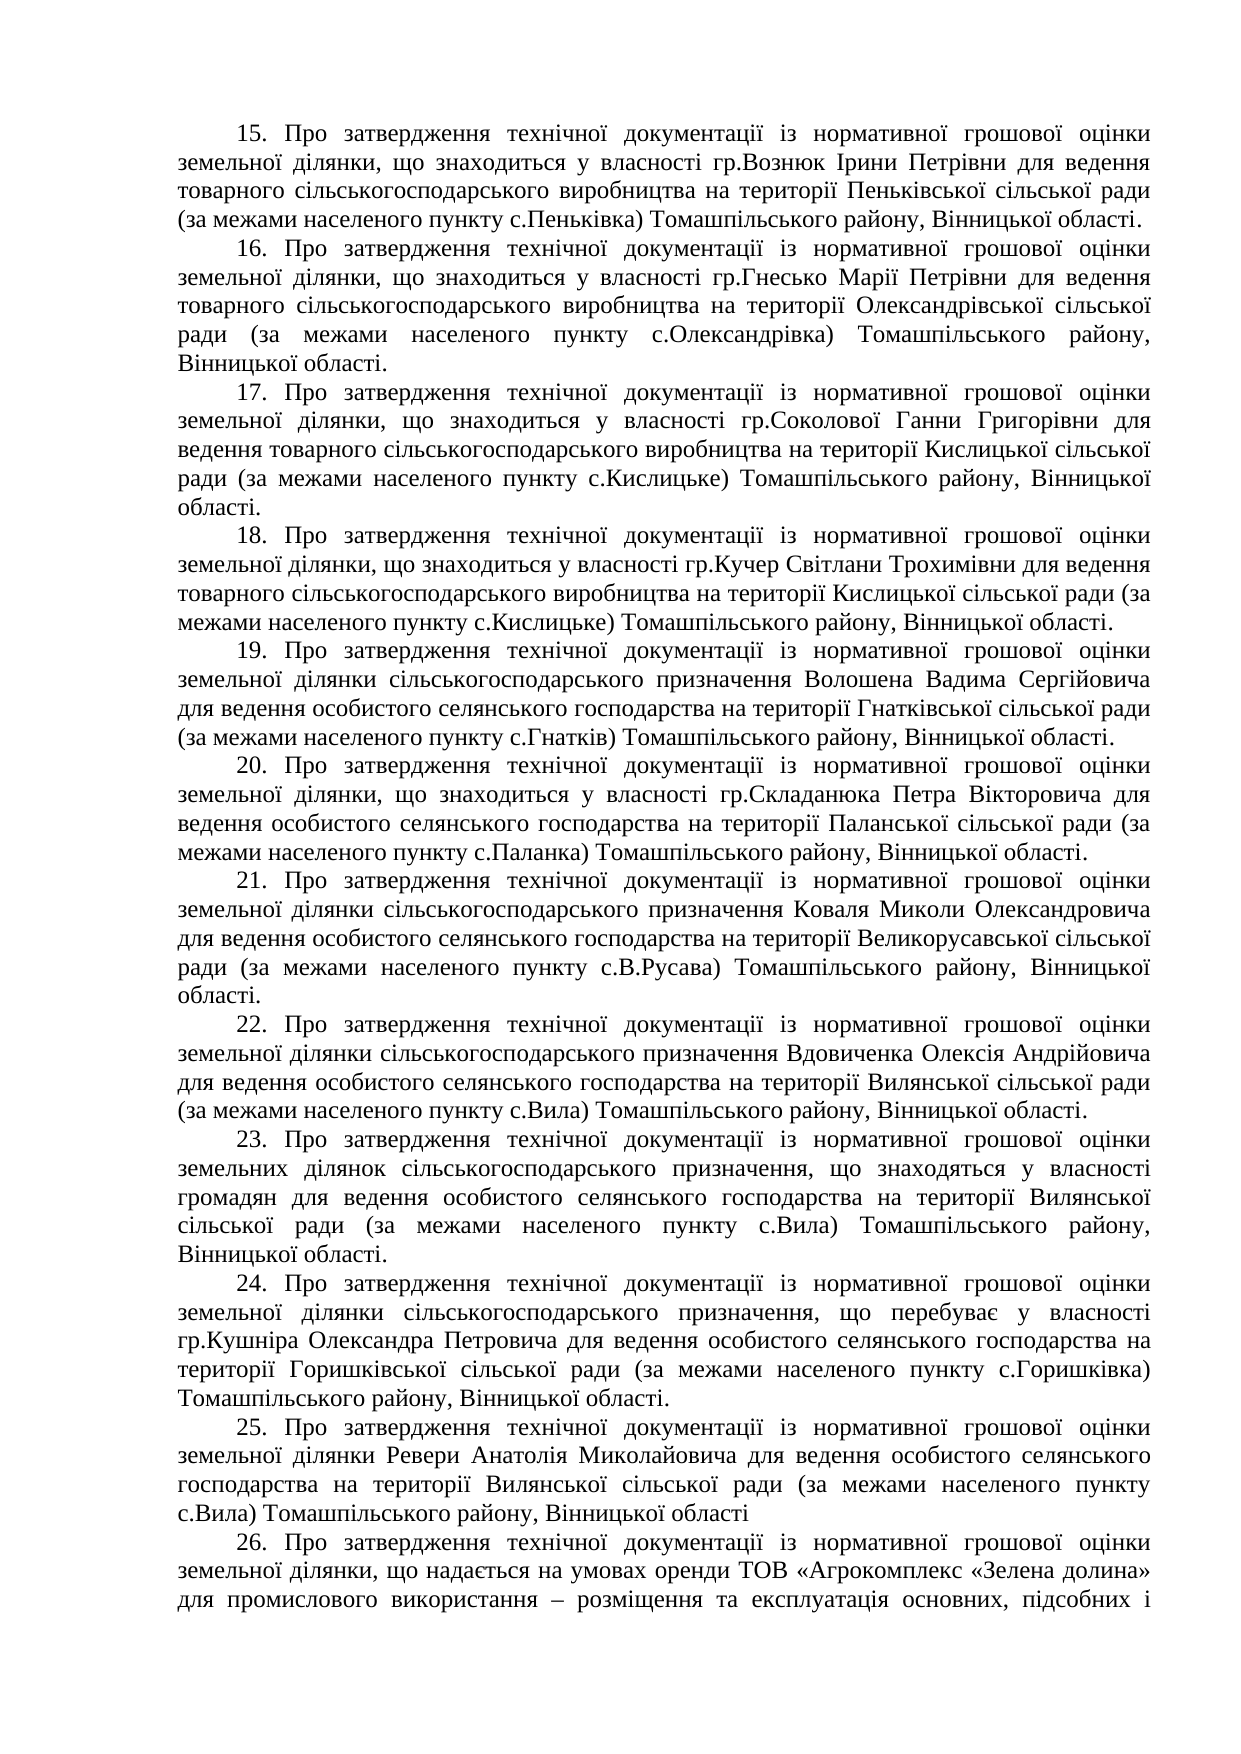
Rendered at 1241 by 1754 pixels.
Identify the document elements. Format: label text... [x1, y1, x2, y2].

text 15. Про затвердження технічної документації із нормативної грошової оцінки земельної ділянки, що знаходиться у власності гр.Вознюк Ірини Петрівни для ведення товарного сільськогосподарського виробництва на території Пеньківської сільської ради (за межами населеного пункту с.Пеньківка) Томашпільського району, Вінницької області. [177, 118, 1152, 233]
text 20. Про затвердження технічної документації із нормативної грошової оцінки земельної ділянки, що знаходиться у власності гр.Складанюка Петра Вікторовича для ведення особистого селянського господарства на території Паланської сільської ради (за межами населеного пункту с.Паланка) Томашпільського району, Вінницької області. [177, 751, 1152, 866]
text 16. Про затвердження технічної документації із нормативної грошової оцінки земельної ділянки, що знаходиться у власності гр.Гнесько Марії Петрівни для ведення товарного сільськогосподарського виробництва на території Олександрівської сільської ради (за межами населеного пункту с.Олександрівка) Томашпільського району, Вінницької області. [177, 233, 1152, 377]
text 18. Про затвердження технічної документації із нормативної грошової оцінки земельної ділянки, що знаходиться у власності гр.Кучер Світлани Трохимівни для ведення товарного сільськогосподарського виробництва на території Кислицької сільської ради (за межами населеного пункту с.Кислицьке) Томашпільського району, Вінницької області. [177, 521, 1152, 636]
text 22. Про затвердження технічної документації із нормативної грошової оцінки земельної ділянки сільськогосподарського призначення Вдовиченка Олексія Андрійовича для ведення особистого селянського господарства на території Вилянської сільської ради (за межами населеного пункту с.Вила) Томашпільського району, Вінницької області. [177, 1009, 1152, 1124]
text 21. Про затвердження технічної документації із нормативної грошової оцінки земельної ділянки сільськогосподарського призначення Коваля Миколи Олександровича для ведення особистого селянського господарства на території Великорусавської сільської ради (за межами населеного пункту с.В.Русава) Томашпільського району, Вінницької області. [177, 866, 1152, 1009]
text 25. Про затвердження технічної документації із нормативної грошової оцінки земельної ділянки Ревери Анатолія Миколайовича для ведення особистого селянського господарства на території Вилянської сільської ради (за межами населеного пункту с.Вила) Томашпільського району, Вінницької області [177, 1412, 1152, 1527]
text 23. Про затвердження технічної документації із нормативної грошової оцінки земельних ділянок сільськогосподарського призначення, що знаходяться у власності громадян для ведення особистого селянського господарства на території Вилянської сільської ради (за межами населеного пункту с.Вила) Томашпільського району, Вінницької області. [177, 1124, 1152, 1268]
text 24. Про затвердження технічної документації із нормативної грошової оцінки земельної ділянки сільськогосподарського призначення, що перебуває у власності гр.Кушніра Олександра Петровича для ведення особистого селянського господарства на території Горишківської сільської ради (за межами населеного пункту с.Горишківка) Томашпільського району, Вінницької області. [177, 1268, 1152, 1412]
text 17. Про затвердження технічної документації із нормативної грошової оцінки земельної ділянки, що знаходиться у власності гр.Соколової Ганни Григорівни для ведення товарного сільськогосподарського виробництва на території Кислицької сільської ради (за межами населеного пункту с.Кислицьке) Томашпільського району, Вінницької області. [177, 377, 1152, 521]
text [177, 1527, 1152, 1613]
text 19. Про затвердження технічної документації із нормативної грошової оцінки земельної ділянки сільськогосподарського призначення Волошена Вадима Сергійовича для ведення особистого селянського господарства на території Гнатківської сільської ради (за межами населеного пункту с.Гнатків) Томашпільського району, Вінницької області. [177, 636, 1152, 751]
